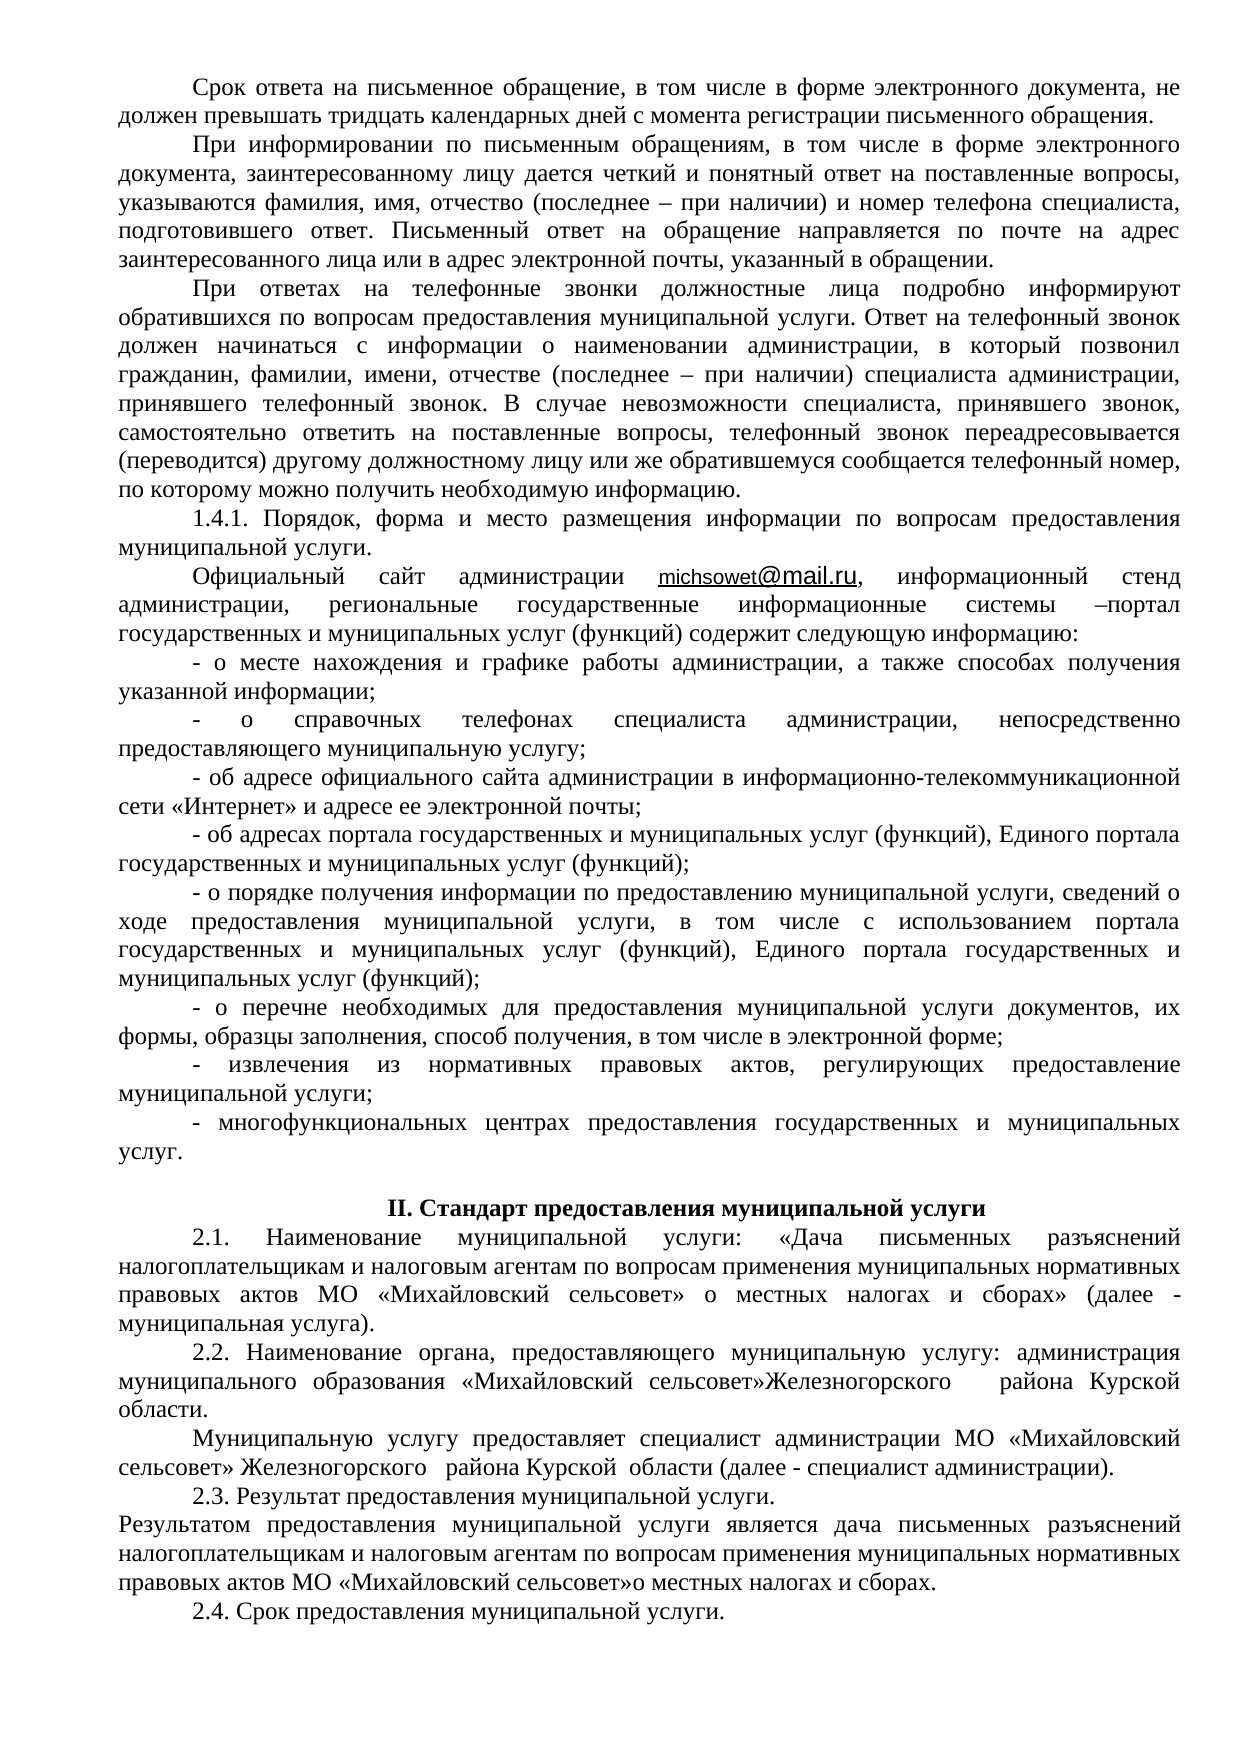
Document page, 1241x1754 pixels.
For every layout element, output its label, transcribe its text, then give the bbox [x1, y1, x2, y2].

text - многофункциональных центрах предоставления государственных и муниципальных услуг. [118, 1107, 1181, 1164]
text 2.1. Наименование муниципальной услуги: «Дача письменных разъяснений налогоплательщикам и налоговым агентам по вопросам применения муниципальных нормативных правовых актов МО «Михайловский сельсовет» о местных налогах и сборах» (далее - муниципальная услуга). [118, 1222, 1181, 1337]
text 1.4.1. Порядок, форма и место размещения информации по вопросам предоставления муниципальной услуги. [118, 503, 1181, 561]
text Муниципальную услугу предоставляет специалист администрации МО «Михайловский сельсовет» Железногорского района Курской области (далее - специалист администрации). [118, 1423, 1181, 1481]
text - о перечне необходимых для предоставления муниципальной услуги документов, их формы, образцы заполнения, способ получения, в том числе в электронной форме; [118, 992, 1181, 1049]
text - о порядке получения информации по предоставлению муниципальной услуги, сведений о ходе предоставления муниципальной услуги, в том числе с использованием портала государственных и муниципальных услуг (функций), Единого портала государственных и муниципальных услуг (функций); [118, 877, 1181, 992]
text При ответах на телефонные звонки должностные лица подробно информируют обратившихся по вопросам предоставления муниципальной услуги. Ответ на телефонный звонок должен начинаться с информации о наименовании администрации, в который позвонил гражданин, фамилии, имени, отчестве (последнее – при наличии) специалиста администрации, принявшего телефонный звонок. В случае невозможности специалиста, принявшего звонок, самостоятельно ответить на поставленные вопросы, телефонный звонок переадресовывается (переводится) другому должностному лицу или же обратившемуся сообщается телефонный номер, по которому можно получить необходимую информацию. [118, 273, 1181, 503]
text При информировании по письменным обращениям, в том числе в форме электронного документа, заинтересованному лицу дается четкий и понятный ответ на поставленные вопросы, указываются фамилия, имя, отчество (последнее – при наличии) и номер телефона специалиста, подготовившего ответ. Письменный ответ на обращение направляется по почте на адрес заинтересованного лица или в адрес электронной почты, указанный в обращении. [118, 129, 1181, 273]
text - об адресах портала государственных и муниципальных услуг (функций), Единого портала государственных и муниципальных услуг (функций); [118, 819, 1181, 877]
text - об адресе официального сайта администрации в информационно-телекоммуникационной сети «Интернет» и адресе ее электронной почты; [118, 762, 1181, 819]
text II. Стандарт предоставления муниципальной услуги [118, 1193, 1181, 1222]
text Срок ответа на письменное обращение, в том числе в форме электронного документа, не должен превышать тридцать календарных дней с момента регистрации письменного обращения. [118, 72, 1181, 129]
text Результатом предоставления муниципальной услуги является дача письменных разъяснений налогоплательщикам и налоговым агентам по вопросам применения муниципальных нормативных правовых актов МО «Михайловский сельсовет»о местных налогах и сборах. [118, 1509, 1181, 1596]
text - о месте нахождения и графике работы администрации, а также способах получения указанной информации; [118, 647, 1181, 704]
text 2.2. Наименование органа, предоставляющего муниципальную услугу: администрация муниципального образования «Михайловский сельсовет»Железногорского района Курской области. [118, 1337, 1181, 1423]
text 2.3. Результат предоставления муниципальной услуги. [118, 1481, 1181, 1509]
text - о справочных телефонах специалиста администрации, непосредственно предоставляющего муниципальную услугу; [118, 704, 1181, 762]
text Официальный сайт администрации michsowet@mail.ru, информационный стенд администрации, региональные государственные информационные системы –портал государственных и муниципальных услуг (функций) содержит следующую информацию: [118, 561, 1181, 647]
text 2.4. Срок предоставления муниципальной услуги. [118, 1596, 1181, 1624]
text - извлечения из нормативных правовых актов, регулирующих предоставление муниципальной услуги; [118, 1049, 1181, 1107]
